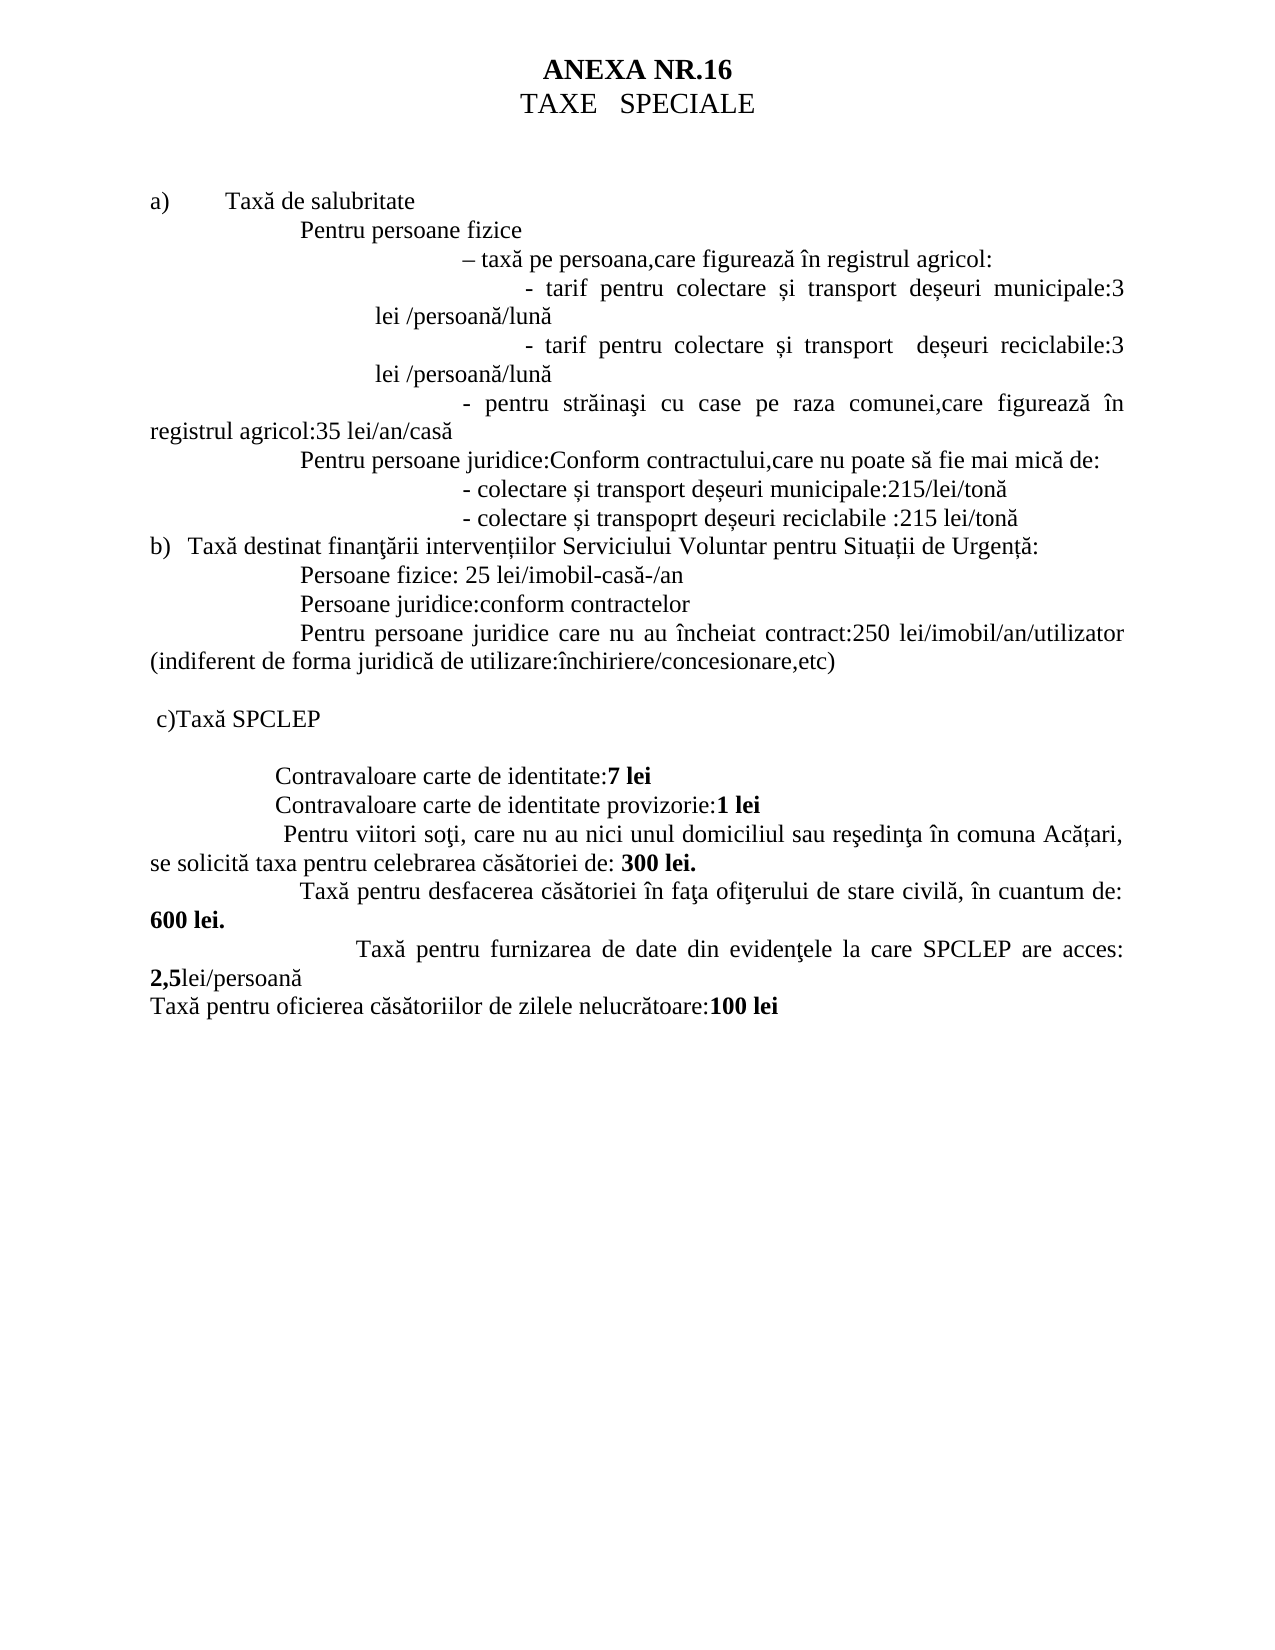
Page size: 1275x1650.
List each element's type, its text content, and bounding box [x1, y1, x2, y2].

text - colectare și transport deșeuri municipale:215/lei/tonă [150, 474, 1125, 503]
text Pentru persoane juridice care nu au încheiat contract:250 lei/imobil/an/utilizator (indiferent de forma juridică de utilizare:închiriere/concesionare,etc) [150, 618, 1125, 675]
text Contravaloare carte de identitate provizorie:1 lei [150, 790, 1125, 819]
list Taxă destinat finanţării intervențiilor Serviciului Voluntar pentru Situații de Urgență: [150, 531, 1125, 560]
text Persoane juridice:conform contractelor [262, 589, 1125, 618]
text Pentru persoane juridice:Conform contractului,care nu poate să fie mai mică de: [150, 445, 1125, 474]
text Pentru persoane fizice [262, 215, 1125, 244]
text - colectare și transpoprt deșeuri reciclabile :215 lei/tonă [150, 503, 1125, 531]
text Persoane fizice: 25 lei/imobil-casă-/an [262, 560, 1125, 589]
text - pentru străinaşi cu case pe raza comunei,care figurează în registrul agricol:35 lei/an/casă [150, 388, 1125, 445]
text c)Taxă SPCLEP [150, 704, 1125, 733]
text ANEXA NR.16 [150, 52, 1125, 86]
text Taxă pentru desfacerea căsătoriei în faţa ofiţerului de stare civilă, în cuantum de: 600 lei. [150, 876, 1125, 934]
text - tarif pentru colectare și transport deșeuri municipale:3 lei /persoană/lună [375, 273, 1125, 330]
text Pentru viitori soţi, care nu au nici unul domiciliul sau reşedinţa în comuna Acățari, se solicită taxa pentru celebrarea căsătoriei de: 300 lei. [150, 819, 1125, 876]
text Contravaloare carte de identitate:7 lei [150, 761, 1125, 790]
text Taxă pentru oficierea căsătoriilor de zilele nelucrătoare:100 lei [150, 991, 1125, 1020]
text - tarif pentru colectare și transport deșeuri reciclabile:3 lei /persoană/lună [375, 330, 1125, 388]
text Taxă pentru furnizarea de date din evidenţele la care SPCLEP are acces: 2,5lei/persoană [150, 934, 1125, 991]
text TAXE SPECIALE [150, 86, 1125, 119]
list Taxă de salubritate [150, 186, 1125, 215]
text – taxă pe persoana,care figurează în registrul agricol: [375, 244, 1125, 273]
